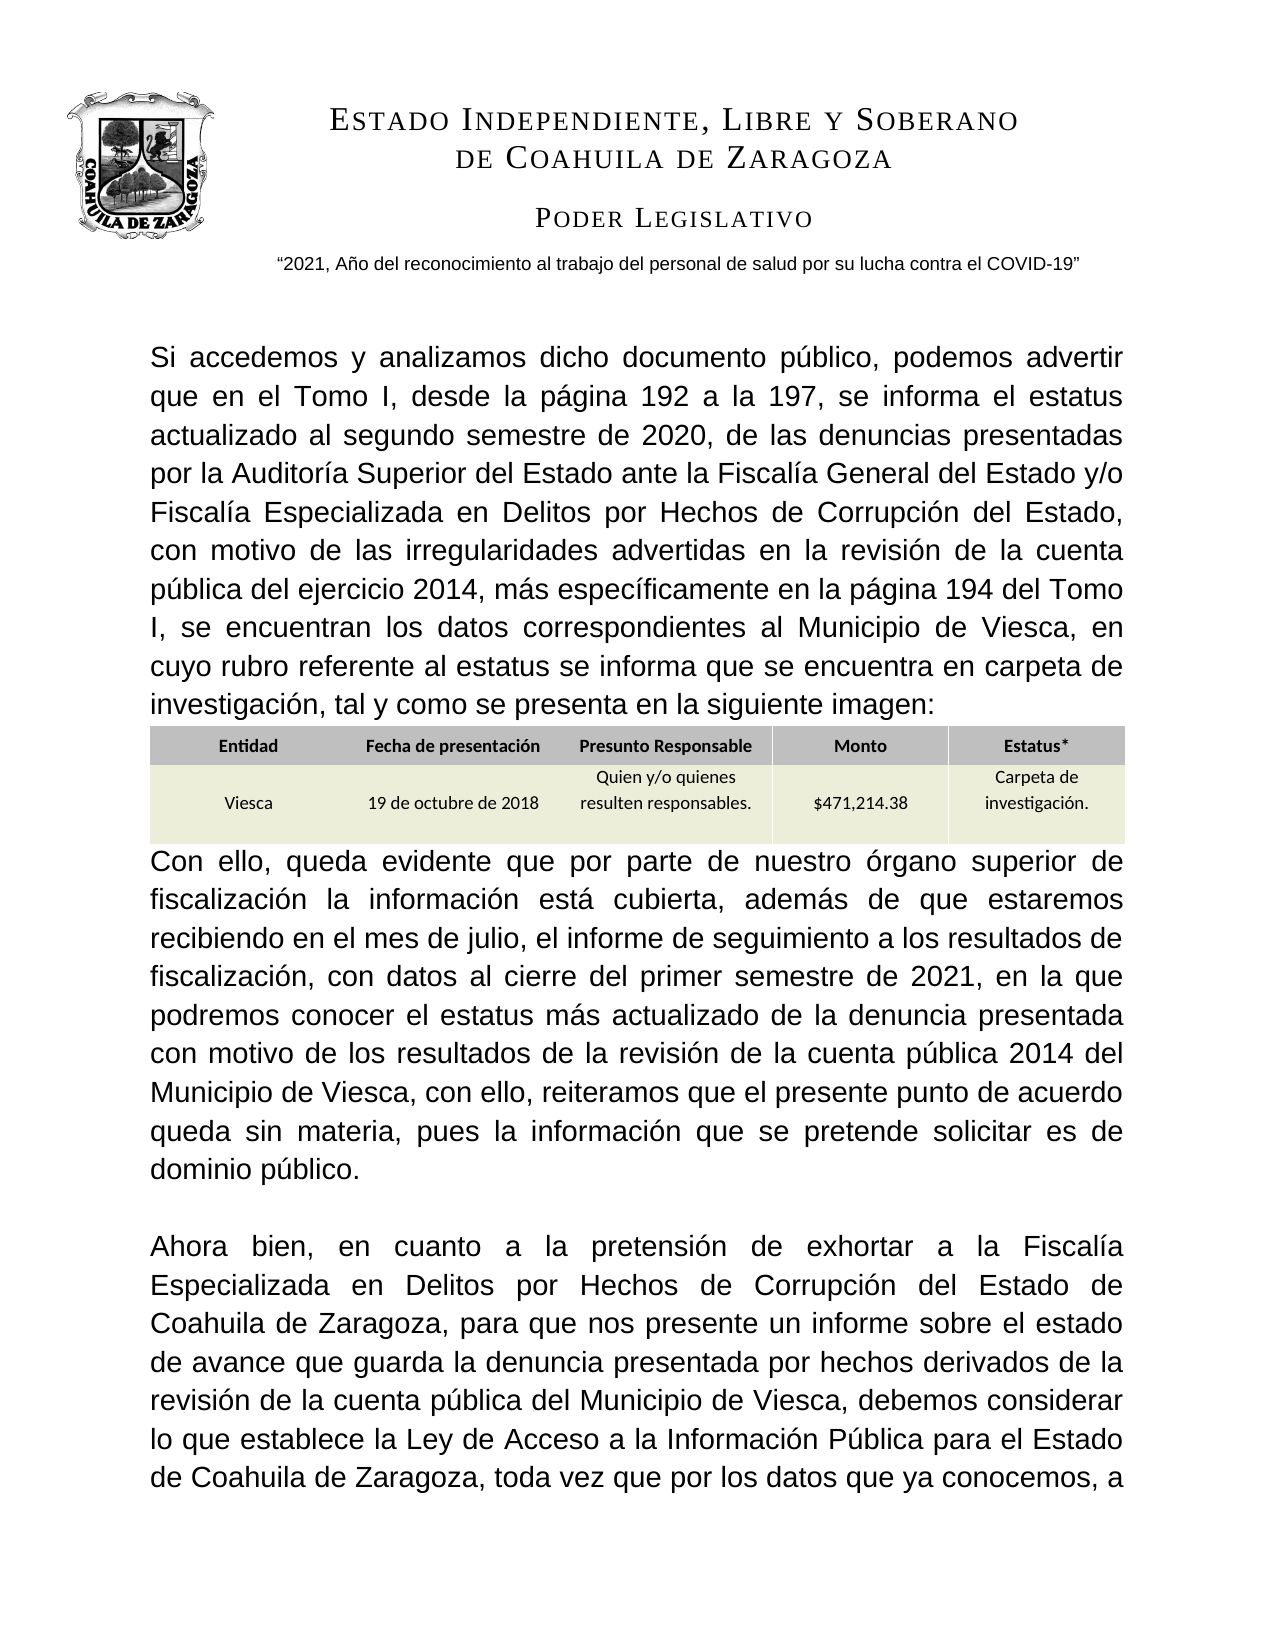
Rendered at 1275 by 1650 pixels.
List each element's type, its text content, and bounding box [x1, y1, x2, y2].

table_header Monto [773, 726, 948, 765]
table_cell 19 de octubre de 2018 [347, 765, 559, 844]
table_header Fecha de presentación [347, 726, 559, 765]
table_cell Viesca [150, 765, 347, 844]
table_header Entidad [150, 726, 347, 765]
picture [66, 92, 215, 239]
table_header Estatus* [949, 726, 1125, 765]
text Si accedemos y analizamos dicho documento público, podemos advertir que en el Tomo I, desde la página 192 a la 197, se informa el estatus actualizado al segundo semestre de 2020, de las denuncias presentadas por la Auditoría Superior del Estado ante la Fiscalía General del Estado y/o Fiscalía Especializada en Delitos por Hechos de Corrupción del Estado, con motivo de las irregularidades advertidas en la revisión de la cuenta pública del ejercicio 2014, más específicamente en la página 194 del Tomo I, se encuentran los datos correspondientes al Municipio de Viesca, en cuyo rubro referente al estatus se informa que se encuentra en carpeta de investigación, tal y como se presenta en la siguiente imagen: [150, 341, 1125, 721]
table_cell $471,214.38 [773, 765, 948, 844]
table_cell Quien y/o quienes resulten responsables. [559, 765, 772, 844]
table_header Presunto Responsable [559, 726, 772, 765]
table_cell Carpeta de investigación. [949, 765, 1125, 844]
text Con ello, queda evidente que por parte de nuestro órgano superior de fiscalización la información está cubierta, además de que estaremos recibiendo en el mes de julio, el informe de seguimiento a los resultados de fiscalización, con datos al cierre del primer semestre de 2021, en la que podremos conocer el estatus más actualizado de la denuncia presentada con motivo de los resultados de la revisión de la cuenta pública 2014 del Municipio de Viesca, con ello, reiteramos que el presente punto de acuerdo queda sin materia, pues la información que se pretende solicitar es de dominio público. [150, 844, 1125, 1186]
